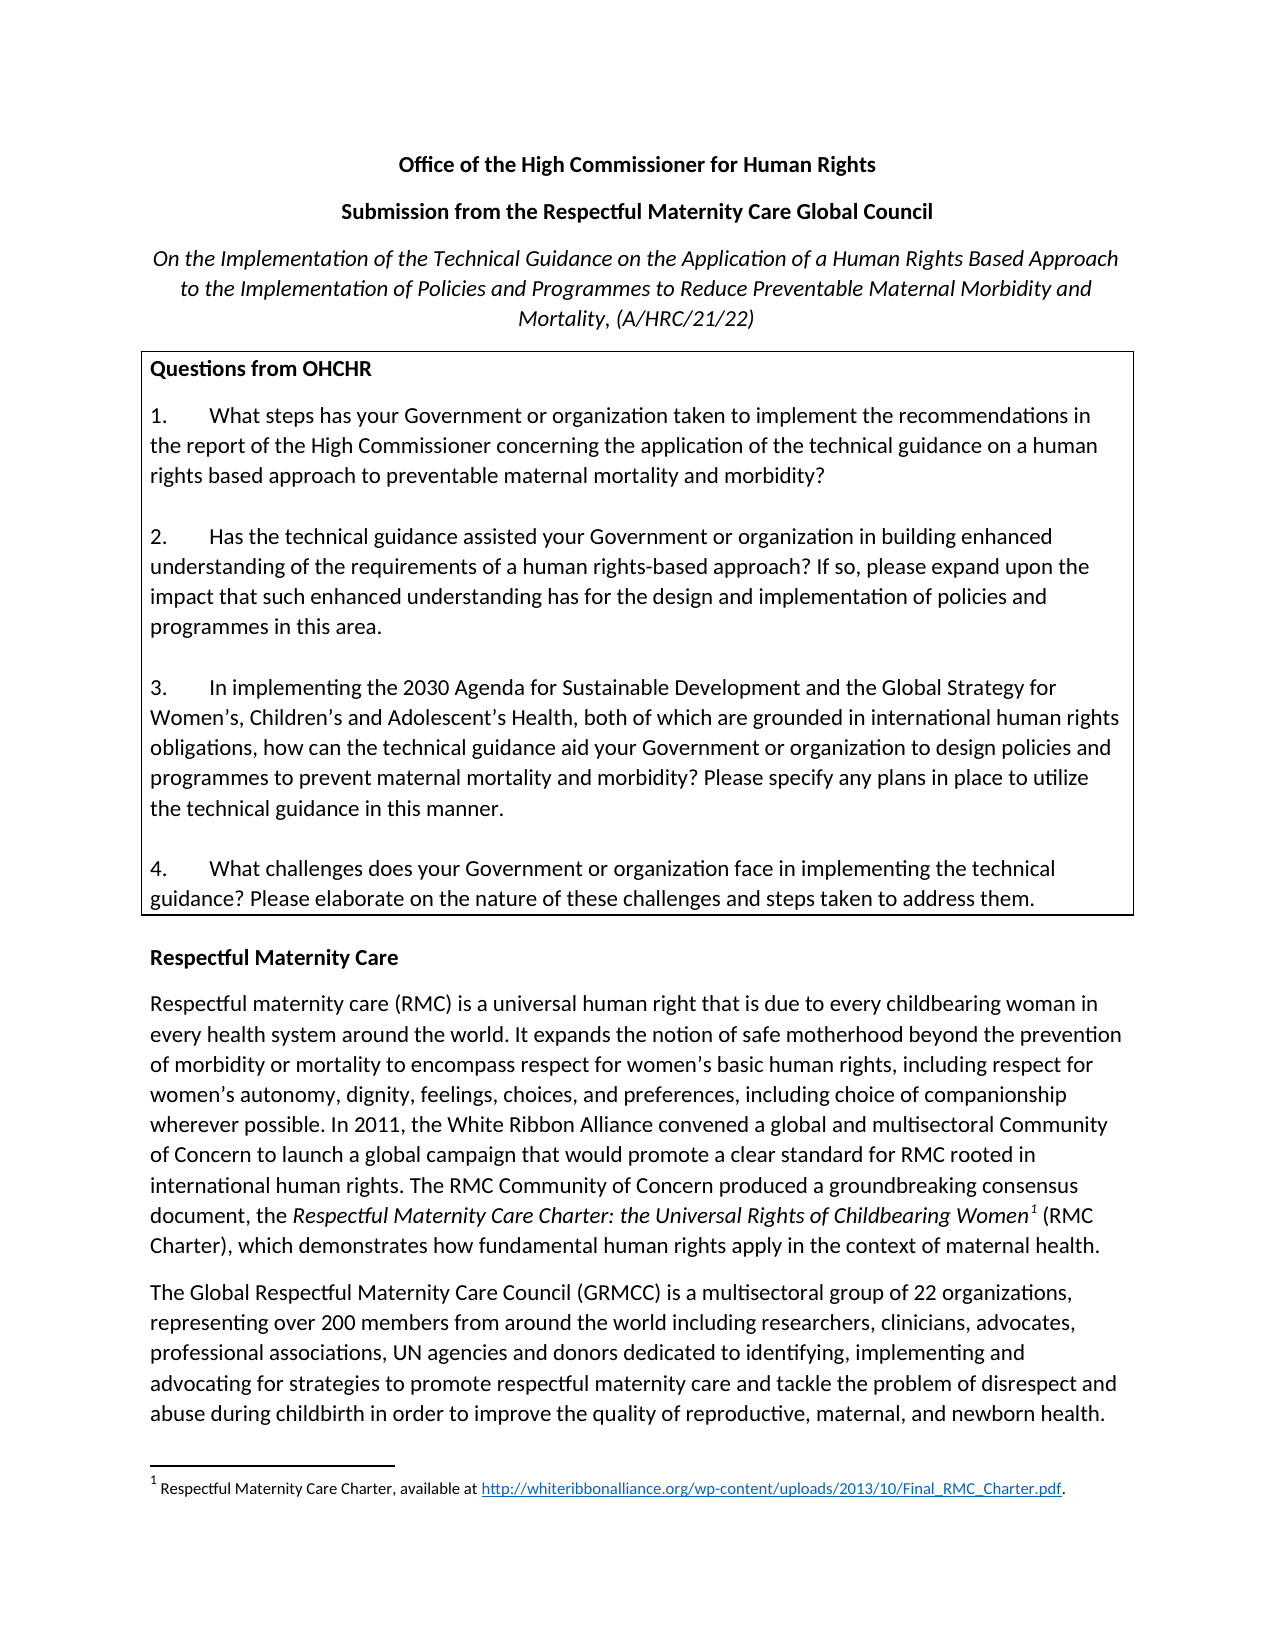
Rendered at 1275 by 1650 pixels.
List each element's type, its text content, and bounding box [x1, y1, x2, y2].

text On the Implementation of the Technical Guidance on the Application of a Human Rights Based Approach to the Implementation of Policies and Programmes to Reduce Preventable Maternal Morbidity and Mortality, (A/HRC/21/22) [150, 244, 1125, 332]
text Respectful Maternity Care [150, 943, 1125, 971]
text Office of the High Commissioner for Human Rights [150, 150, 1125, 178]
text Respectful maternity care (RMC) is a universal human right that is due to every childbearing woman in every health system around the world. It expands the notion of safe motherhood beyond the prevention of morbidity or mortality to encompass respect for women’s basic human rights, including respect for women’s autonomy, dignity, feelings, choices, and preferences, including choice of companionship wherever possible. In 2011, the White Ribbon Alliance convened a global and multisectoral Community of Concern to launch a global campaign that would promote a clear standard for RMC rooted in international human rights. The RMC Community of Concern produced a groundbreaking consensus document, the Respectful Maternity Care Charter: the Universal Rights of Childbearing Women (RMC Charter), which demonstrates how fundamental human rights apply in the context of maternal health. [150, 989, 1125, 1259]
text Questions from OHCHR [142, 352, 1133, 382]
text Submission from the Respectful Maternity Care Global Council [150, 197, 1125, 225]
text The Global Respectful Maternity Care Council (GRMCC) is a multisectoral group of 22 organizations, representing over 200 members from around the world including researchers, clinicians, advocates, professional associations, UN agencies and donors dedicated to identifying, implementing and advocating for strategies to promote respectful maternity care and tackle the problem of disrespect and abuse during childbirth in order to improve the quality of reproductive, maternal, and newborn health. [150, 1278, 1125, 1427]
text 1. What steps has your Government or organization taken to implement the recommendations in the report of the High Commissioner concerning the application of the technical guidance on a human rights based approach to preventable maternal mortality and morbidity? 2. Has the technical guidance assisted your Government or organization in building enhanced understanding of the requirements of a human rights-based approach? If so, please expand upon the impact that such enhanced understanding has for the design and implementation of policies and programmes in this area. 3. In implementing the 2030 Agenda for Sustainable Development and the Global Strategy for Women’s, Children’s and Adolescent’s Health, both of which are grounded in international human rights obligations, how can the technical guidance aid your Government or organization to design policies and programmes to prevent maternal mortality and morbidity? Please specify any plans in place to utilize the technical guidance in this manner. 4. What challenges does your Government or organization face in implementing the technical guidance? Please elaborate on the nature of these challenges and steps taken to address them. [142, 398, 1133, 914]
